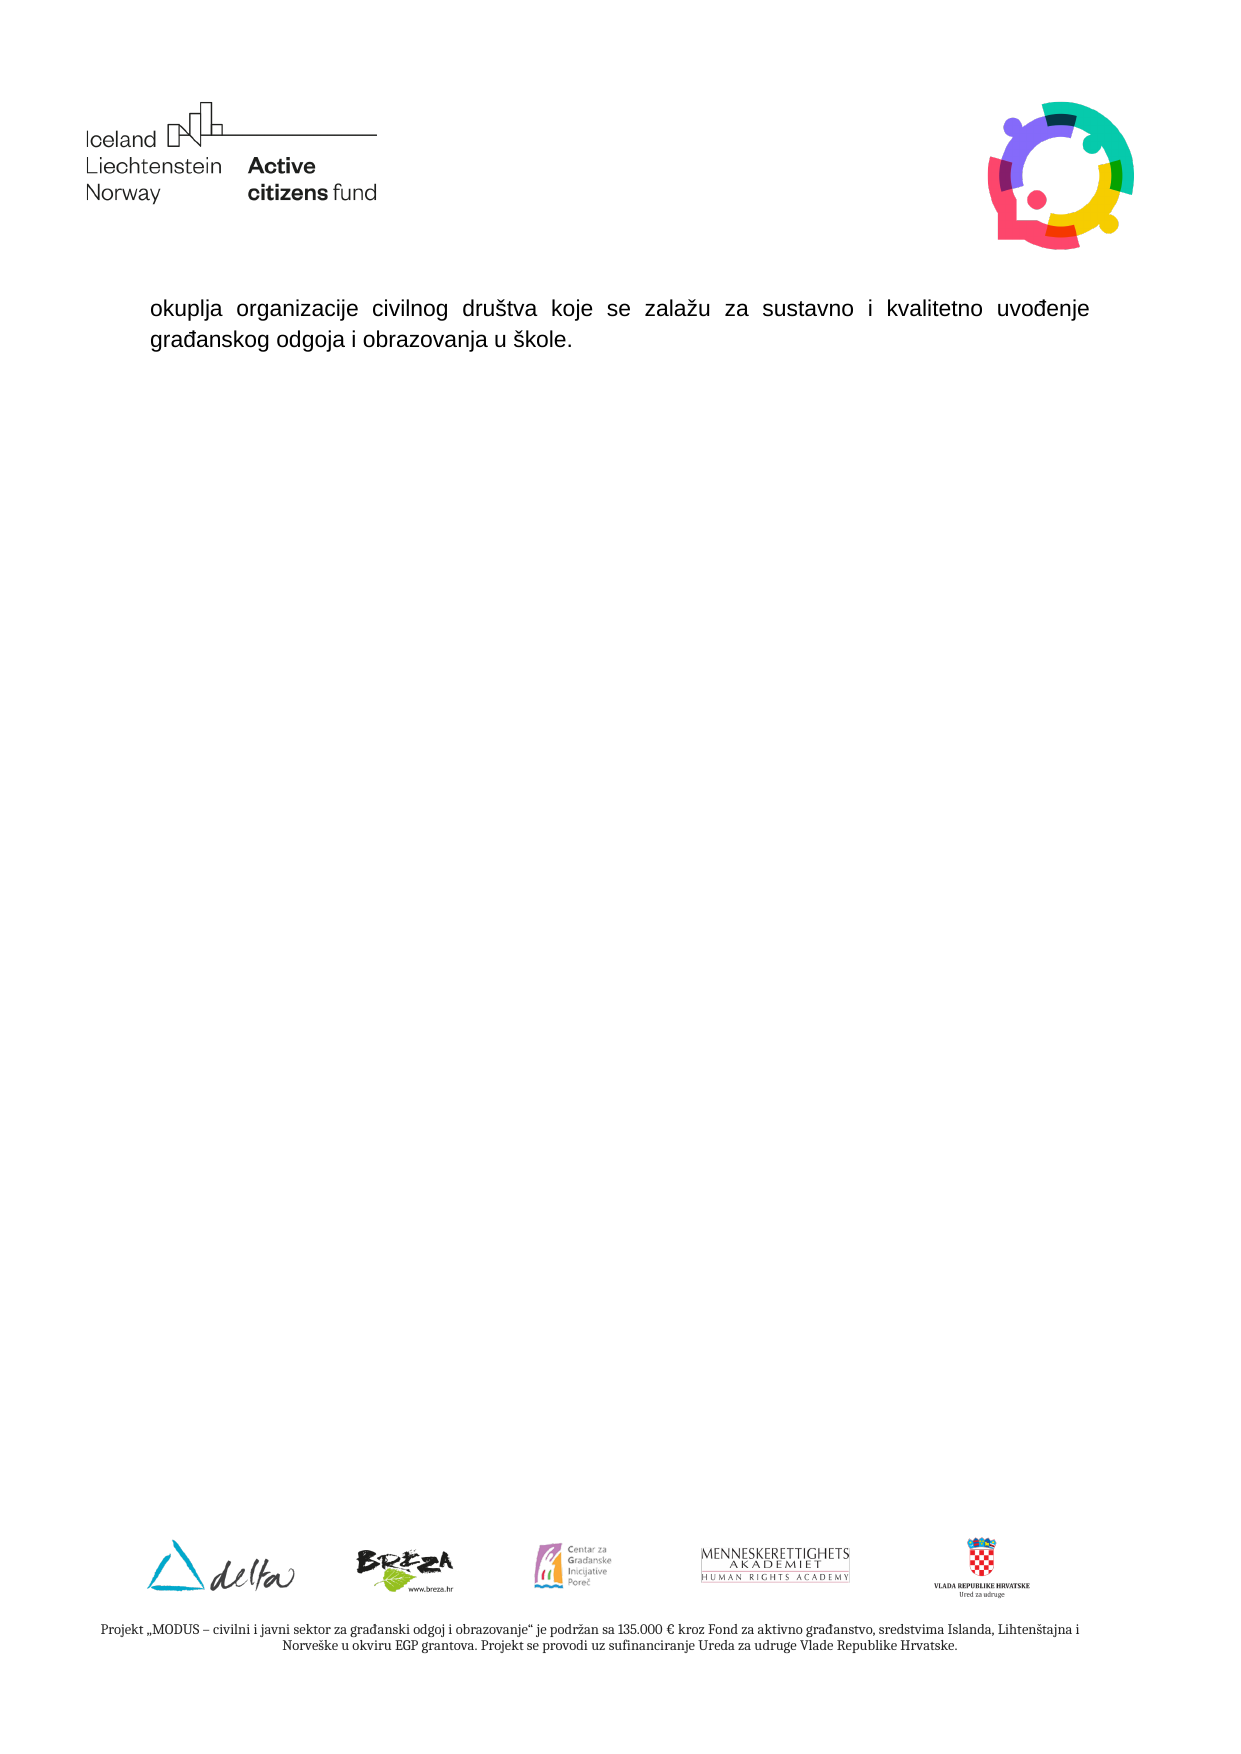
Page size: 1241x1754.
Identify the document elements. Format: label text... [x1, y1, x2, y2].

picture [120, 1515, 1061, 1621]
picture [31, 46, 1189, 268]
